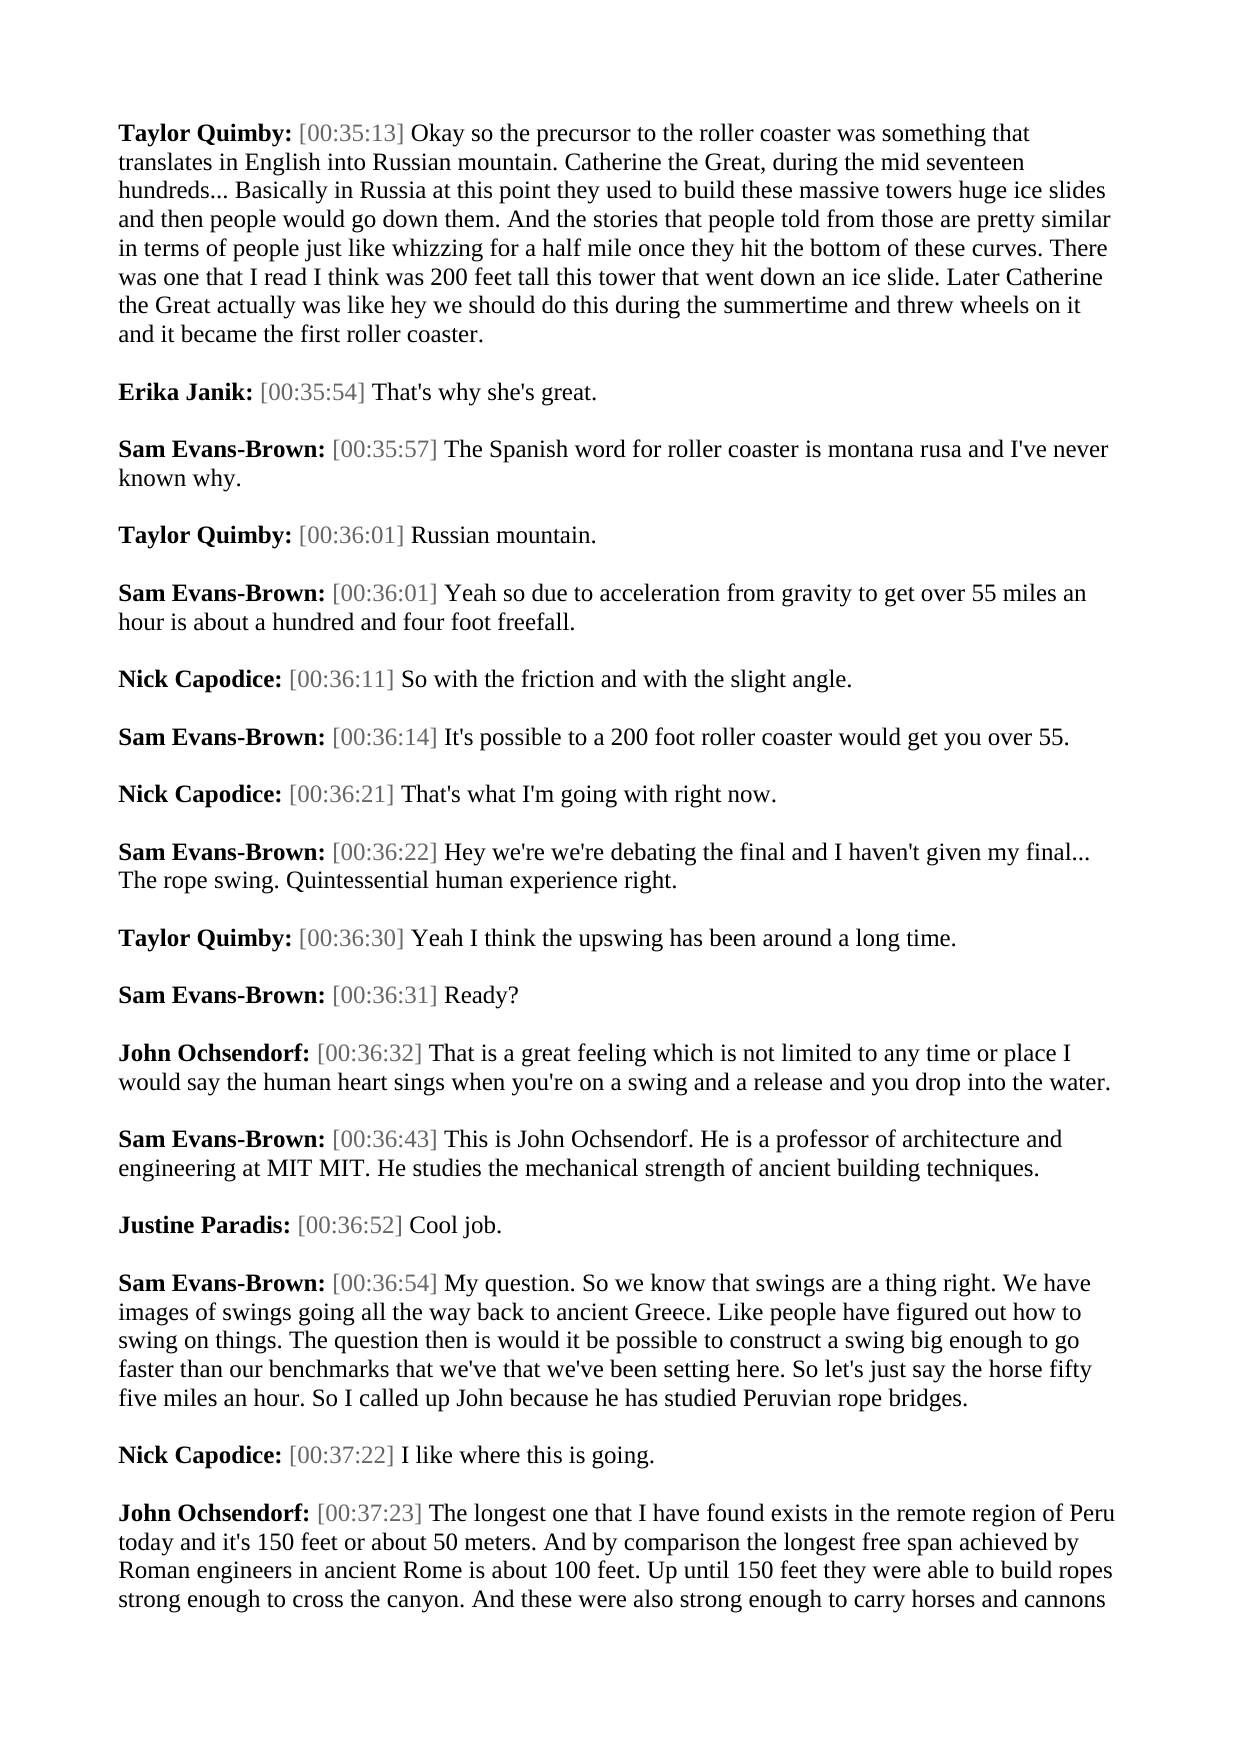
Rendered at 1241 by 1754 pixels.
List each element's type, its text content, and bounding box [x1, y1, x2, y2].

text Nick Capodice: [00:36:11] So with the friction and with the slight angle. [118, 664, 1122, 693]
text Sam Evans-Brown: [00:36:43] This is John Ochsendorf. He is a professor of architecture and engineering at MIT MIT. He studies the mechanical strength of ancient building techniques. [118, 1124, 1122, 1182]
text John Ochsendorf: [00:36:32] That is a great feeling which is not limited to any time or place I would say the human heart sings when you're on a swing and a release and you drop into the water. [118, 1038, 1122, 1096]
text Justine Paradis: [00:36:52] Cool job. [118, 1211, 1122, 1239]
text Nick Capodice: [00:37:22] I like where this is going. [118, 1441, 1122, 1469]
text Sam Evans-Brown: [00:35:57] The Spanish word for roller coaster is montana rusa and I've never known why. [118, 434, 1122, 492]
text Nick Capodice: [00:36:21] That's what I'm going with right now. [118, 779, 1122, 808]
text Sam Evans-Brown: [00:36:01] Yeah so due to acceleration from gravity to get over 55 miles an hour is about a hundred and four foot freefall. [118, 578, 1122, 636]
text Sam Evans-Brown: [00:36:54] My question. So we know that swings are a thing right. We have images of swings going all the way back to ancient Greece. Like people have figured out how to swing on things. The question then is would it be possible to construct a swing big enough to go faster than our benchmarks that we've that we've been setting here. So let's just say the horse fifty five miles an hour. So I called up John because he has studied Peruvian rope bridges. [118, 1268, 1122, 1412]
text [118, 1498, 1122, 1613]
text Taylor Quimby: [00:36:30] Yeah I think the upswing has been around a long time. [118, 923, 1122, 952]
text Sam Evans-Brown: [00:36:14] It's possible to a 200 foot roller coaster would get you over 55. [118, 722, 1122, 751]
text Taylor Quimby: [00:35:13] Okay so the precursor to the roller coaster was something that translates in English into Russian mountain. Catherine the Great, during the mid seventeen hundreds... Basically in Russia at this point they used to build these massive towers huge ice slides and then people would go down them. And the stories that people told from those are pretty similar in terms of people just like whizzing for a half mile once they hit the bottom of these curves. There was one that I read I think was 200 feet tall this tower that went down an ice slide. Later Catherine the Great actually was like hey we should do this during the summertime and threw wheels on it and it became the first roller coaster. [118, 118, 1122, 348]
text Taylor Quimby: [00:36:01] Russian mountain. [118, 521, 1122, 549]
text Erika Janik: [00:35:54] That's why she's great. [118, 377, 1122, 406]
text Sam Evans-Brown: [00:36:31] Ready? [118, 981, 1122, 1009]
text Sam Evans-Brown: [00:36:22] Hey we're we're debating the final and I haven't given my final... The rope swing. Quintessential human experience right. [118, 837, 1122, 894]
